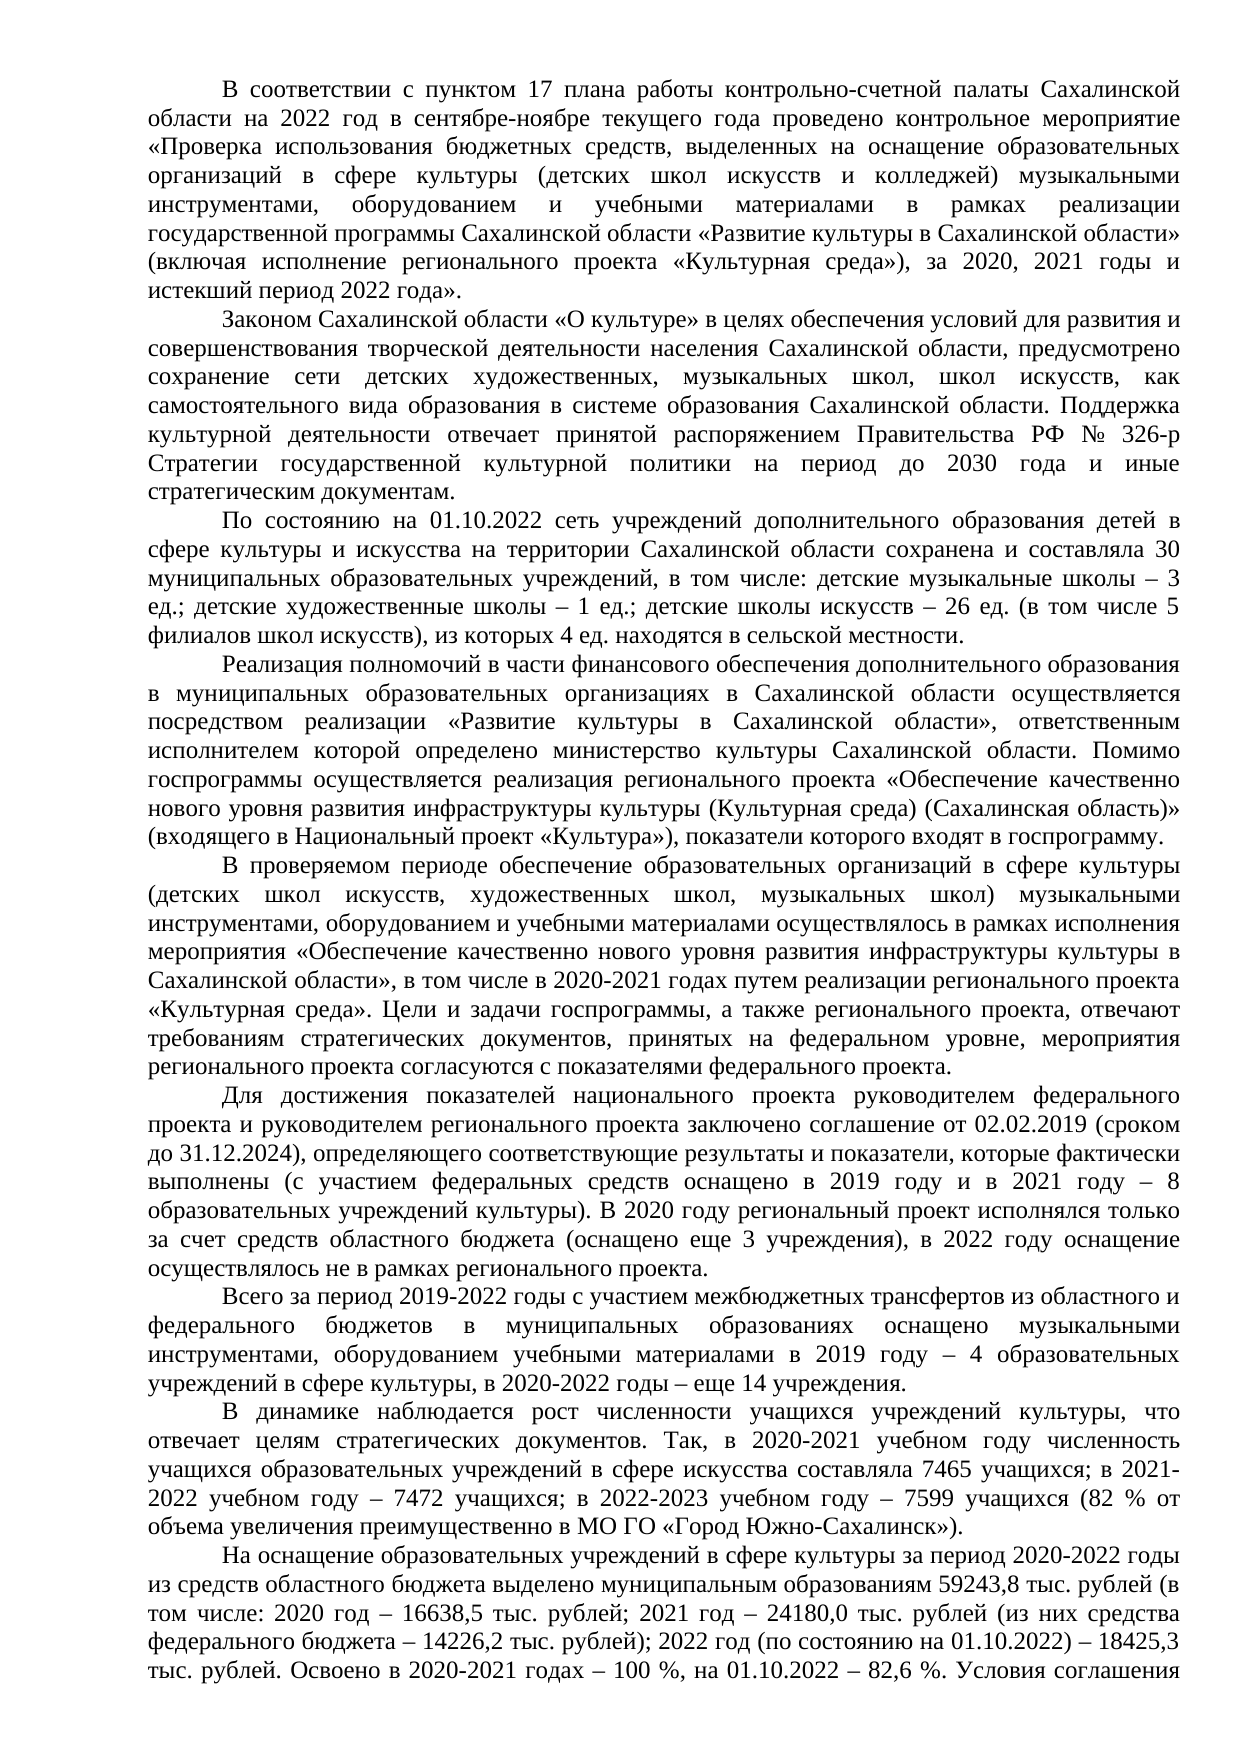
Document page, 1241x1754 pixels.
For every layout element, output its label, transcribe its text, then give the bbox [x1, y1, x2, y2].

text В соответствии с пунктом 17 плана работы контрольно-счетной палаты Сахалинской области на 2022 год в сентябре-ноябре текущего года проведено контрольное мероприятие «Проверка использования бюджетных средств, выделенных на оснащение образовательных организаций в сфере культуры (детских школ искусств и колледжей) музыкальными инструментами, оборудованием и учебными материалами в рамках реализации государственной программы Сахалинской области «Развитие культуры в Сахалинской области» (включая исполнение регионального проекта «Культурная среда»), за 2020, 2021 годы и истекший период 2022 года». [148, 74, 1181, 304]
text Законом Сахалинской области «О культуре» в целях обеспечения условий для развития и совершенствования творческой деятельности населения Сахалинской области, предусмотрено сохранение сети детских художественных, музыкальных школ, школ искусств, как самостоятельного вида образования в системе образования Сахалинской области. Поддержка культурной деятельности отвечает принятой распоряжением Правительства РФ № 326-р Стратегии государственной культурной политики на период до 2030 года и иные стратегическим документам. [148, 304, 1181, 505]
text По состоянию на 01.10.2022 сеть учреждений дополнительного образования детей в сфере культуры и искусства на территории Сахалинской области сохранена и составляла 30 муниципальных образовательных учреждений, в том числе: детские музыкальные школы – 3 ед.; детские художественные школы – 1 ед.; детские школы искусств – 26 ед. (в том числе 5 филиалов школ искусств), из которых 4 ед. находятся в сельской местности. [148, 505, 1181, 649]
text Для достижения показателей национального проекта руководителем федерального проекта и руководителем регионального проекта заключено соглашение от 02.02.2019 (сроком до 31.12.2024), определяющего соответствующие результаты и показатели, которые фактически выполнены (с участием федеральных средств оснащено в 2019 году и в 2021 году – 8 образовательных учреждений культуры). В 2020 году региональный проект исполнялся только за счет средств областного бюджета (оснащено еще 3 учреждения), в 2022 году оснащение осуществлялось не в рамках регионального проекта. [148, 1080, 1181, 1281]
text В динамике наблюдается рост численности учащихся учреждений культуры, что отвечает целям стратегических документов. Так, в 2020-2021 учебном году численность учащихся образовательных учреждений в сфере искусства составляла 7465 учащихся; в 2021-2022 учебном году – 7472 учащихся; в 2022-2023 учебном году – 7599 учащихся (82 % от объема увеличения преимущественно в МО ГО «Город Южно-Сахалинск»). [148, 1396, 1181, 1540]
text Всего за период 2019-2022 годы с участием межбюджетных трансфертов из областного и федерального бюджетов в муниципальных образованиях оснащено музыкальными инструментами, оборудованием учебными материалами в 2019 году – 4 образовательных учреждений в сфере культуры, в 2020-2022 годы – еще 14 учреждения. [148, 1281, 1181, 1396]
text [148, 1540, 1181, 1684]
text В проверяемом периоде обеспечение образовательных организаций в сфере культуры (детских школ искусств, художественных школ, музыкальных школ) музыкальными инструментами, оборудованием и учебными материалами осуществлялось в рамках исполнения мероприятия «Обеспечение качественно нового уровня развития инфраструктуры культуры в Сахалинской области», в том числе в 2020-2021 годах путем реализации регионального проекта «Культурная среда». Цели и задачи госпрограммы, а также регионального проекта, отвечают требованиям стратегических документов, принятых на федеральном уровне, мероприятия регионального проекта согласуются с показателями федерального проекта. [148, 850, 1181, 1080]
text Реализация полномочий в части финансового обеспечения дополнительного образования в муниципальных образовательных организациях в Сахалинской области осуществляется посредством реализации «Развитие культуры в Сахалинской области», ответственным исполнителем которой определено министерство культуры Сахалинской области. Помимо госпрограммы осуществляется реализация регионального проекта «Обеспечение качественно нового уровня развития инфраструктуры культуры (Культурная среда) (Сахалинская область)» (входящего в Национальный проект «Культура»), показатели которого входят в госпрограмму. [148, 649, 1181, 850]
